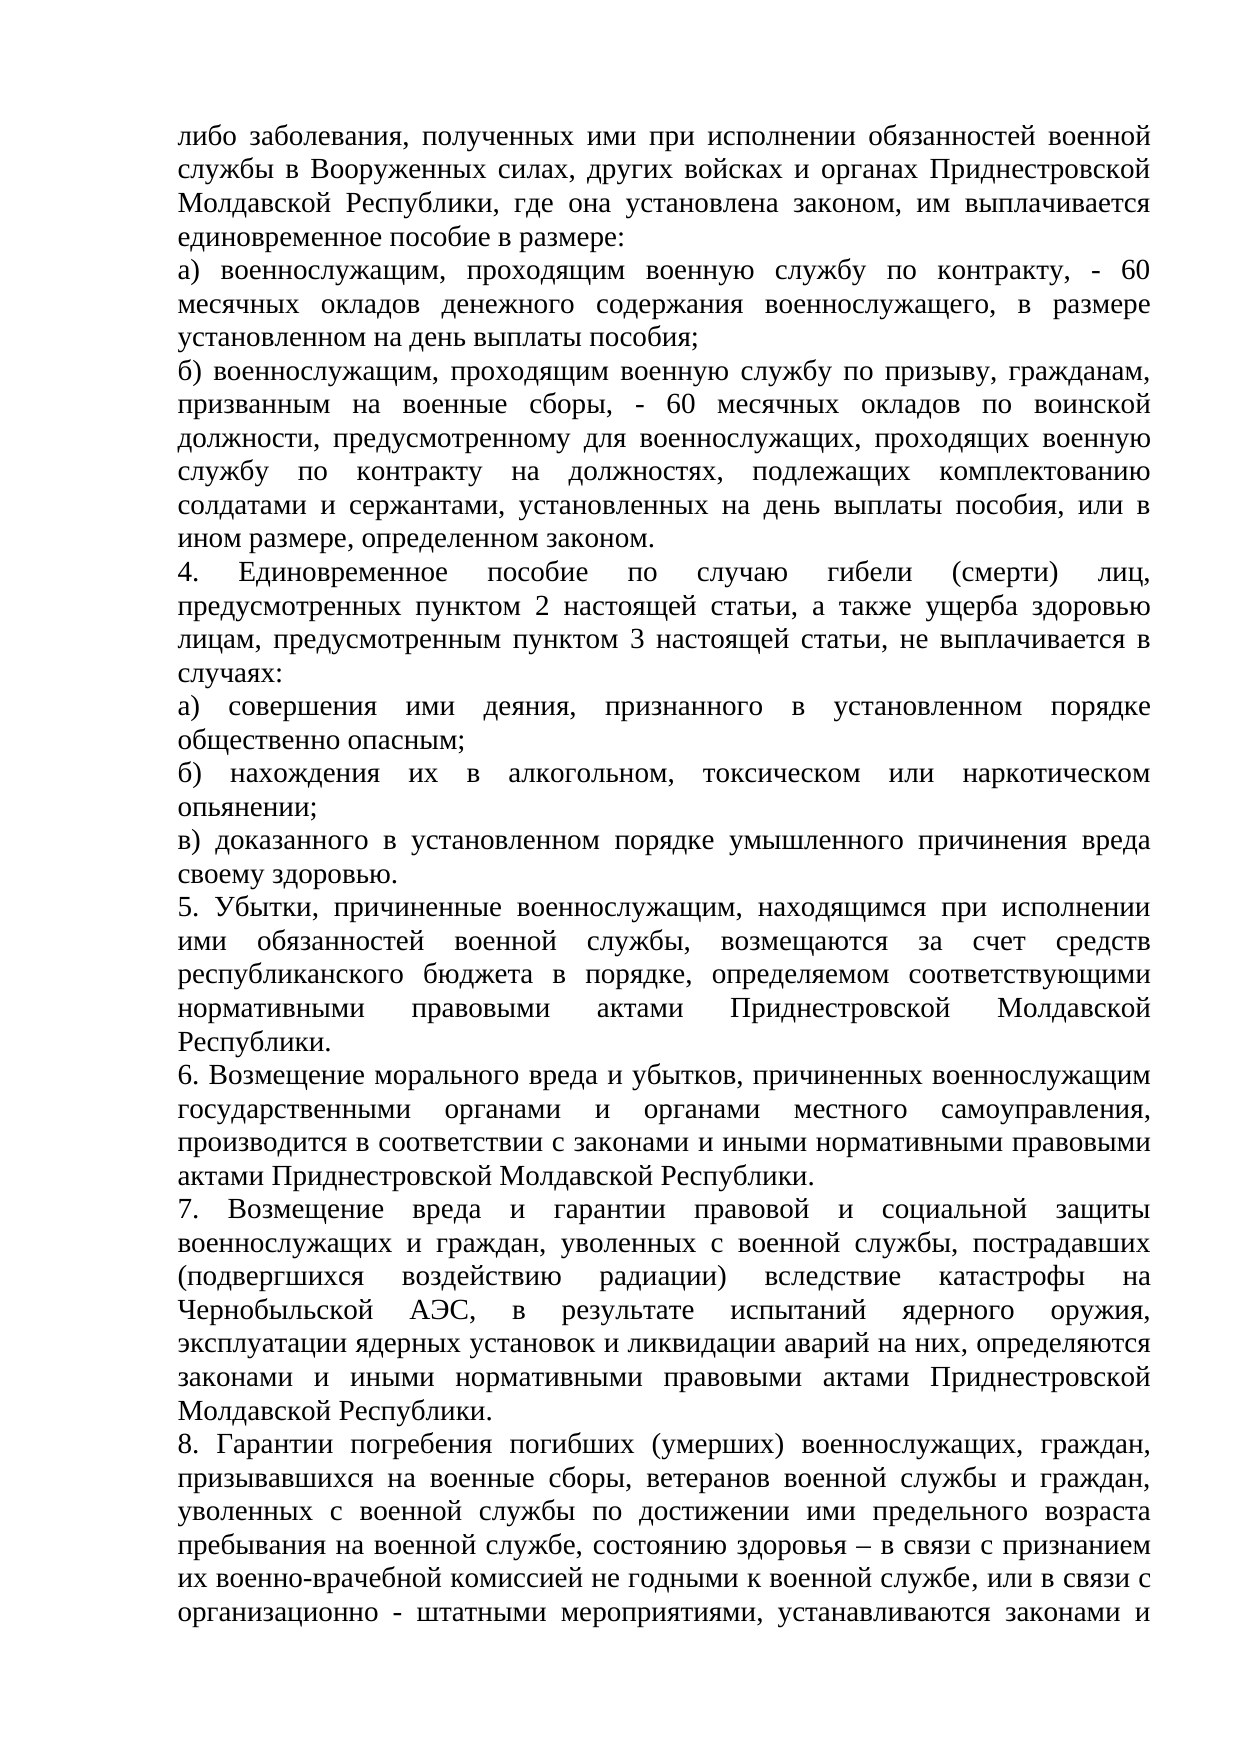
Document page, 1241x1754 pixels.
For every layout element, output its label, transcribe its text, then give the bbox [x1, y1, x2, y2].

text 6. Возмещение морального вреда и убытков, причиненных военнослужащим государственными органами и органами местного самоуправления, производится в соответствии с законами и иными нормативными правовыми актами Приднестровской Молдавской Республики. [177, 1057, 1152, 1191]
text в) доказанного в установленном порядке умышленного причинения вреда своему здоровью. [177, 822, 1152, 889]
text а) военнослужащим, проходящим военную службу по контракту, - 60 месячных окладов денежного содержания военнослужащего, в размере установленном на день выплаты пособия; [177, 252, 1152, 353]
text 5. Убытки, причиненные военнослужащим, находящимся при исполнении ими обязанностей военной службы, возмещаются за счет средств республиканского бюджета в порядке, определяемом соответствующими нормативными правовыми актами Приднестровской Молдавской Республики. [177, 889, 1152, 1057]
text а) совершения ими деяния, признанного в установленном порядке общественно опасным; [177, 688, 1152, 755]
text б) нахождения их в алкогольном, токсическом или наркотическом опьянении; [177, 755, 1152, 822]
text 7. Возмещение вреда и гарантии правовой и социальной защиты военнослужащих и граждан, уволенных с военной службы, пострадавших (подвергшихся воздействию радиации) вследствие катастрофы на Чернобыльской АЭС, в результате испытаний ядерного оружия, эксплуатации ядерных установок и ликвидации аварий на них, определяются законами и иными нормативными правовыми актами Приднестровской Молдавской Республики. [177, 1191, 1152, 1426]
text б) военнослужащим, проходящим военную службу по призыву, гражданам, призванным на военные сборы, - 60 месячных окладов по воинской должности, предусмотренному для военнослужащих, проходящих военную службу по контракту на должностях, подлежащих комплектованию солдатами и сержантами, установленных на день выплаты пособия, или в ином размере, определенном законом. [177, 353, 1152, 554]
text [177, 1426, 1152, 1627]
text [177, 118, 1152, 252]
text 4. Единовременное пособие по случаю гибели (смерти) лиц, предусмотренных пунктом 2 настоящей статьи, а также ущерба здоровью лицам, предусмотренным пунктом 3 настоящей статьи, не выплачивается в случаях: [177, 554, 1152, 688]
